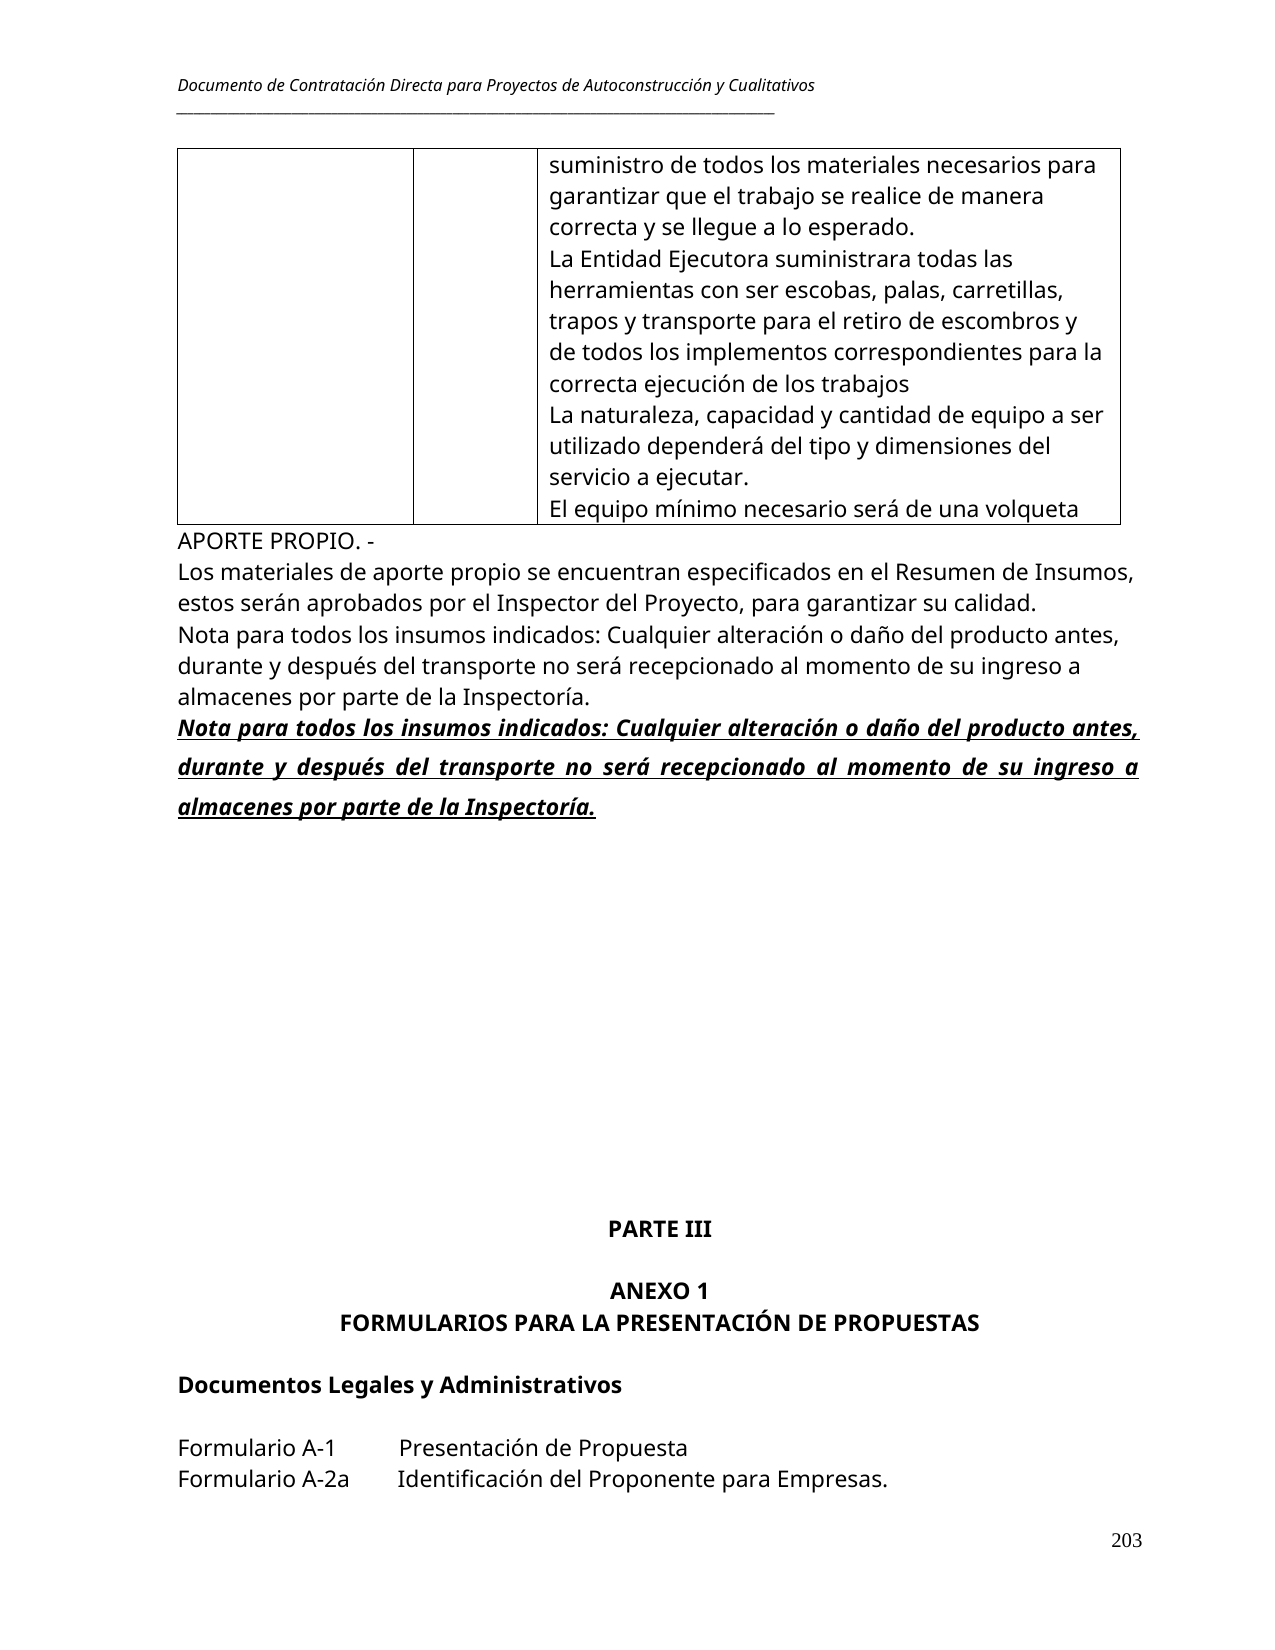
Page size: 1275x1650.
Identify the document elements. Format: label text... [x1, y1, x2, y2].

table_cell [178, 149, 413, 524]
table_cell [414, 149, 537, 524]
text APORTE PROPIO. - [177, 525, 1142, 556]
text Nota para todos los insumos indicados: Cualquier alteración o daño del producto antes, durante y después del transporte no será recepcionado al momento de su ingreso a almacenes por parte de la Inspectoría. [177, 712, 1142, 822]
text Nota para todos los insumos indicados: Cualquier alteración o daño del producto antes, durante y después del transporte no será recepcionado al momento de su ingreso a almacenes por parte de la Inspectoría. [177, 618, 1142, 712]
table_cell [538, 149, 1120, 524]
text Documentos Legales y Administrativos [177, 1369, 1142, 1400]
text PARTE III [177, 1213, 1142, 1244]
text Formulario A-2a Identificación del Proponente para Empresas. [177, 1463, 1142, 1494]
text Los materiales de aporte propio se encuentran especificados en el Resumen de Insumos, estos serán aprobados por el Inspector del Proyecto, para garantizar su calidad. [177, 556, 1142, 618]
text Formulario A-1 Presentación de Propuesta [177, 1432, 1142, 1463]
text FORMULARIOS PARA LA PRESENTACIÓN DE PROPUESTAS [177, 1307, 1142, 1338]
text ANEXO 1 [177, 1275, 1142, 1307]
